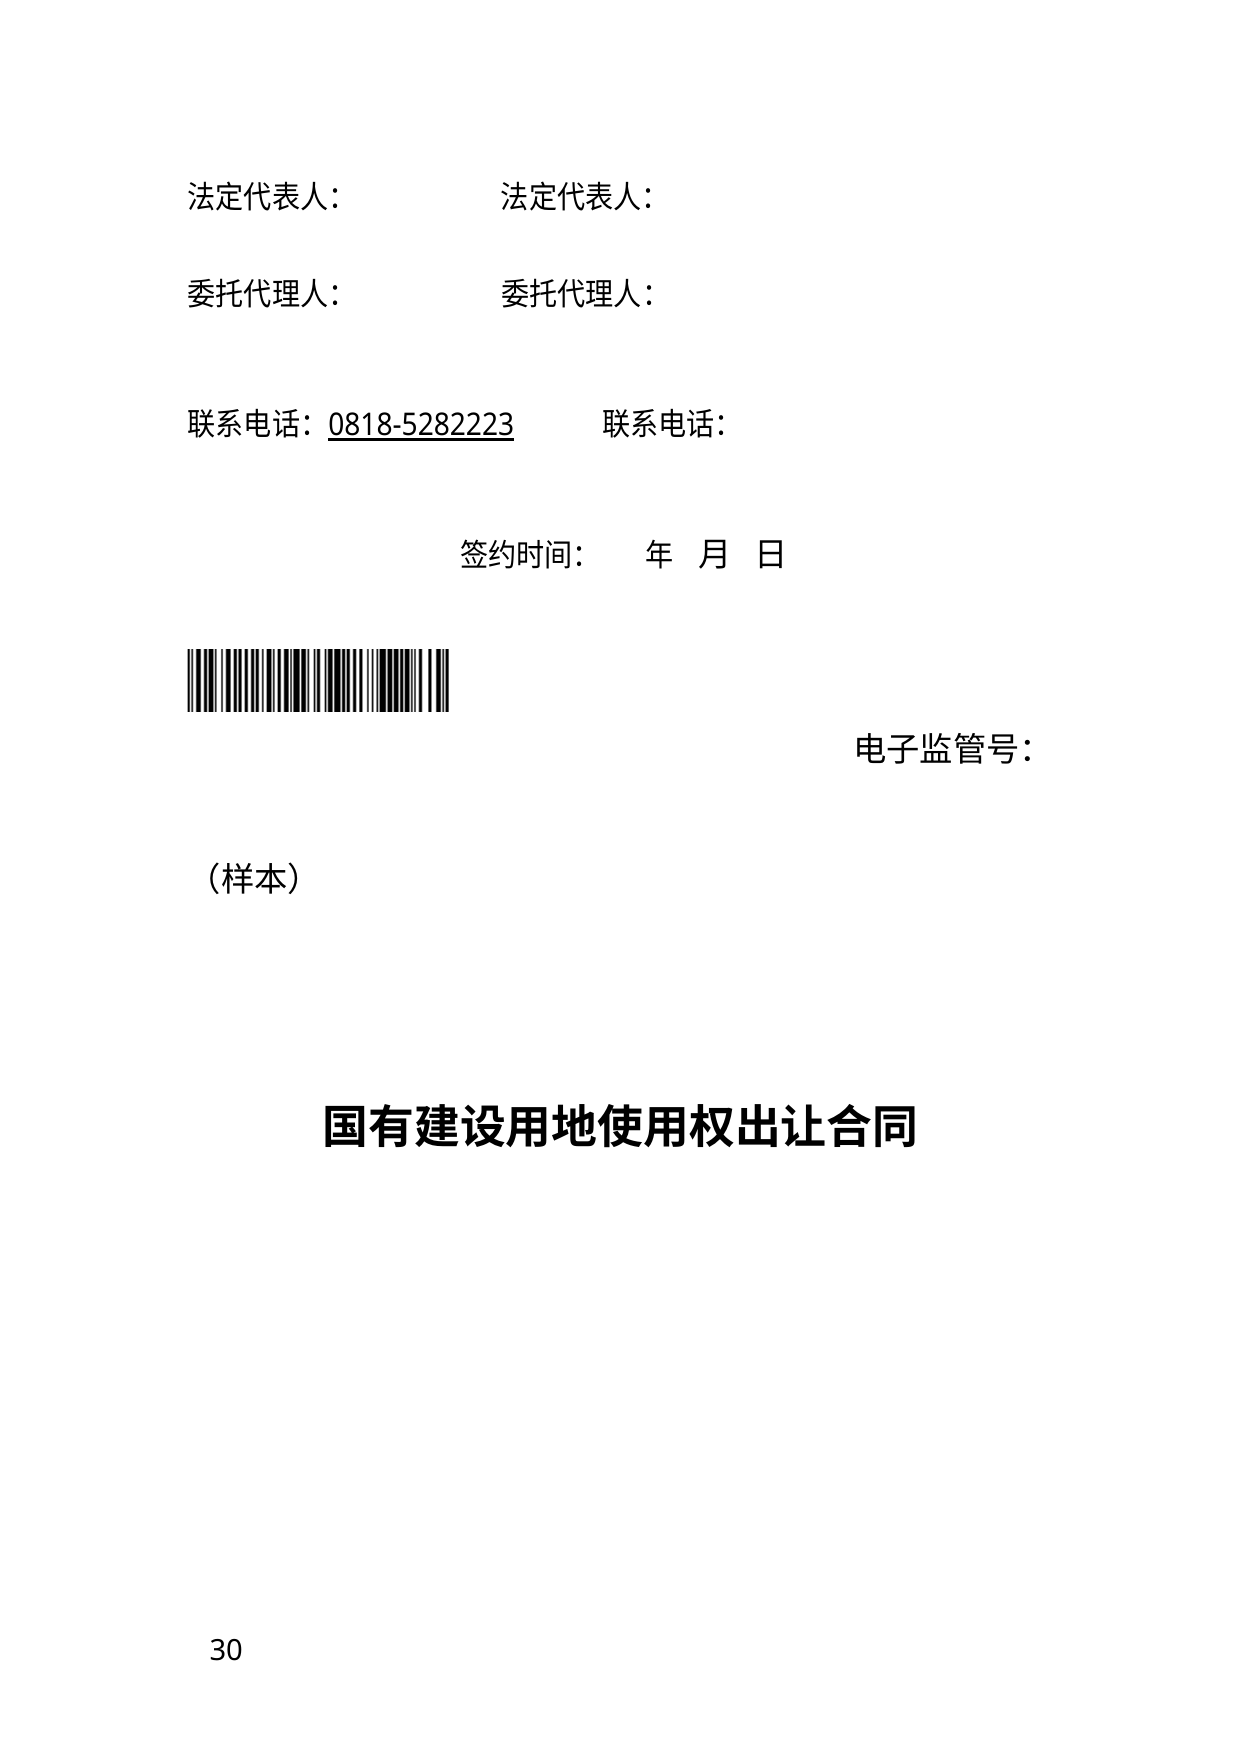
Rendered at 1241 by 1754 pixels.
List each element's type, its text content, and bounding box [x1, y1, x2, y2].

text 联系电话：0818-5282223 联系电话： [187, 389, 1053, 454]
text （样本） [187, 844, 1053, 909]
text 委托代理人： 委托代理人： [187, 259, 1053, 324]
text 法定代表人： 法定代表人： [187, 162, 1053, 227]
text 电子监管号： [187, 714, 1053, 779]
subtitle 国有建设用地使用权出让合同 [187, 1075, 1053, 1172]
picture [187, 649, 449, 712]
text 签约时间： 年 月 日 [187, 519, 1053, 584]
